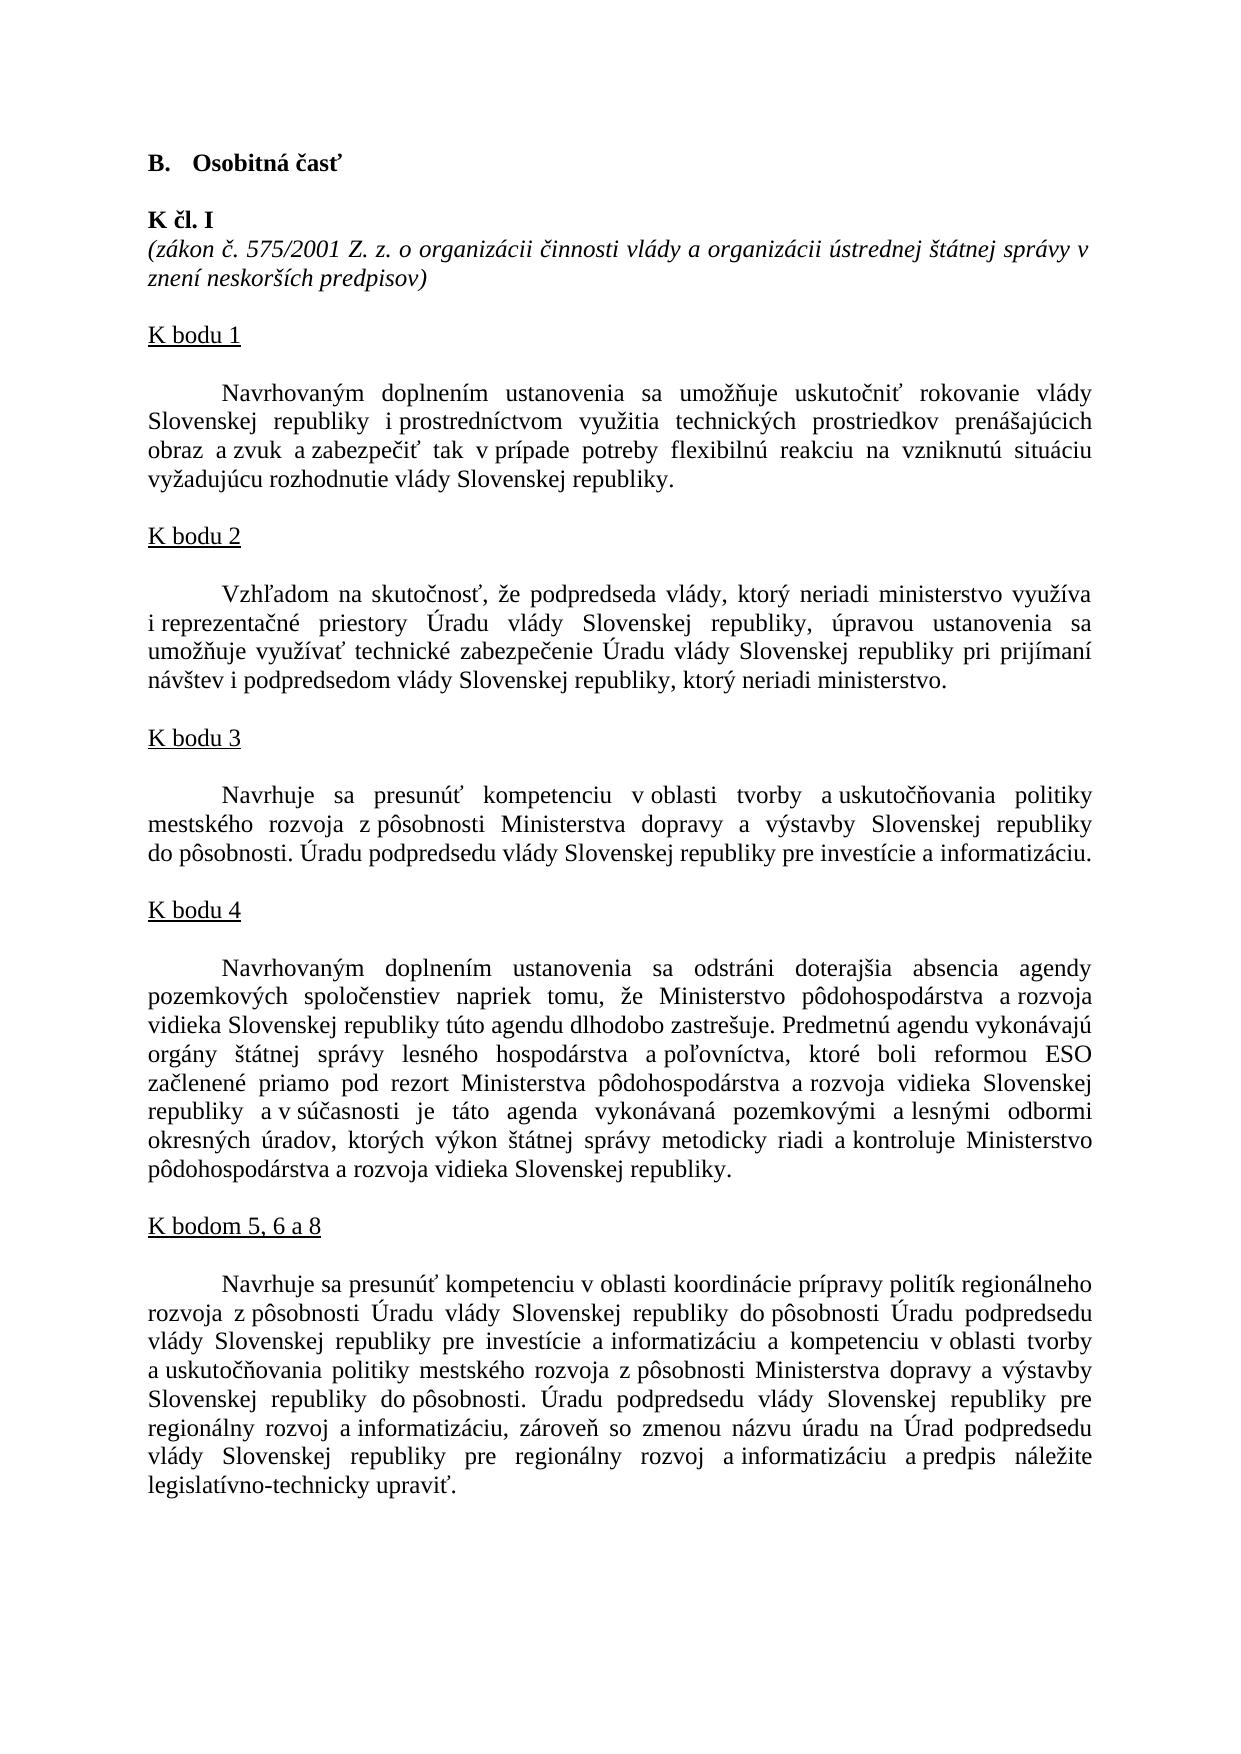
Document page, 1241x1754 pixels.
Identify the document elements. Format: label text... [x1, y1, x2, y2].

text K bodom 5, 6 a 8 [148, 1211, 1092, 1240]
text B. Osobitná časť [148, 148, 1092, 176]
text Navrhovaným doplnením ustanovenia sa umožňuje uskutočniť rokovanie vlády Slovenskej republiky i prostredníctvom využitia technických prostriedkov prenášajúcich obraz a zvuk a zabezpečiť tak v prípade potreby flexibilnú reakciu na vzniknutú situáciu vyžadujúcu rozhodnutie vlády Slovenskej republiky. [148, 378, 1092, 493]
text Navrhuje sa presunúť kompetenciu v oblasti koordinácie prípravy politík regionálneho rozvoja z pôsobnosti Úradu vlády Slovenskej republiky do pôsobnosti Úradu podpredsedu vlády Slovenskej republiky pre investície a informatizáciu a kompetenciu v oblasti tvorby a uskutočňovania politiky mestského rozvoja z pôsobnosti Ministerstva dopravy a výstavby Slovenskej republiky do pôsobnosti. Úradu podpredsedu vlády Slovenskej republiky pre regionálny rozvoj a informatizáciu, zároveň so zmenou názvu úradu na Úrad podpredsedu vlády Slovenskej republiky pre regionálny rozvoj a informatizáciu a predpis náležite legislatívno-technicky upraviť. [148, 1269, 1092, 1499]
text K čl. I [148, 205, 1092, 234]
text K bodu 2 [148, 521, 1092, 550]
text (zákon č. 575/2001 Z. z. o organizácii činnosti vlády a organizácii ústrednej štátnej správy v znení neskorších predpisov) [148, 234, 1092, 291]
text Vzhľadom na skutočnosť, že podpredseda vlády, ktorý neriadi ministerstvo využíva i reprezentačné priestory Úradu vlády Slovenskej republiky, úpravou ustanovenia sa umožňuje využívať technické zabezpečenie Úradu vlády Slovenskej republiky pri prijímaní návštev i podpredsedom vlády Slovenskej republiky, ktorý neriadi ministerstvo. [148, 579, 1092, 694]
text Navrhuje sa presunúť kompetenciu v oblasti tvorby a uskutočňovania politiky mestského rozvoja z pôsobnosti Ministerstva dopravy a výstavby Slovenskej republiky do pôsobnosti. Úradu podpredsedu vlády Slovenskej republiky pre investície a informatizáciu. [148, 780, 1092, 866]
text Navrhovaným doplnením ustanovenia sa odstráni doterajšia absencia agendy pozemkových spoločenstiev napriek tomu, že Ministerstvo pôdohospodárstva a rozvoja vidieka Slovenskej republiky túto agendu dlhodobo zastrešuje. Predmetnú agendu vykonávajú orgány štátnej správy lesného hospodárstva a poľovníctva, ktoré boli reformou ESO začlenené priamo pod rezort Ministerstva pôdohospodárstva a rozvoja vidieka Slovenskej republiky a v súčasnosti je táto agenda vykonávaná pozemkovými a lesnými odbormi okresných úradov, ktorých výkon štátnej správy metodicky riadi a kontroluje Ministerstvo pôdohospodárstva a rozvoja vidieka Slovenskej republiky. [148, 953, 1092, 1183]
text K bodu 1 [148, 320, 1092, 349]
text K bodu 3 [148, 723, 1092, 751]
text K bodu 4 [148, 895, 1092, 924]
